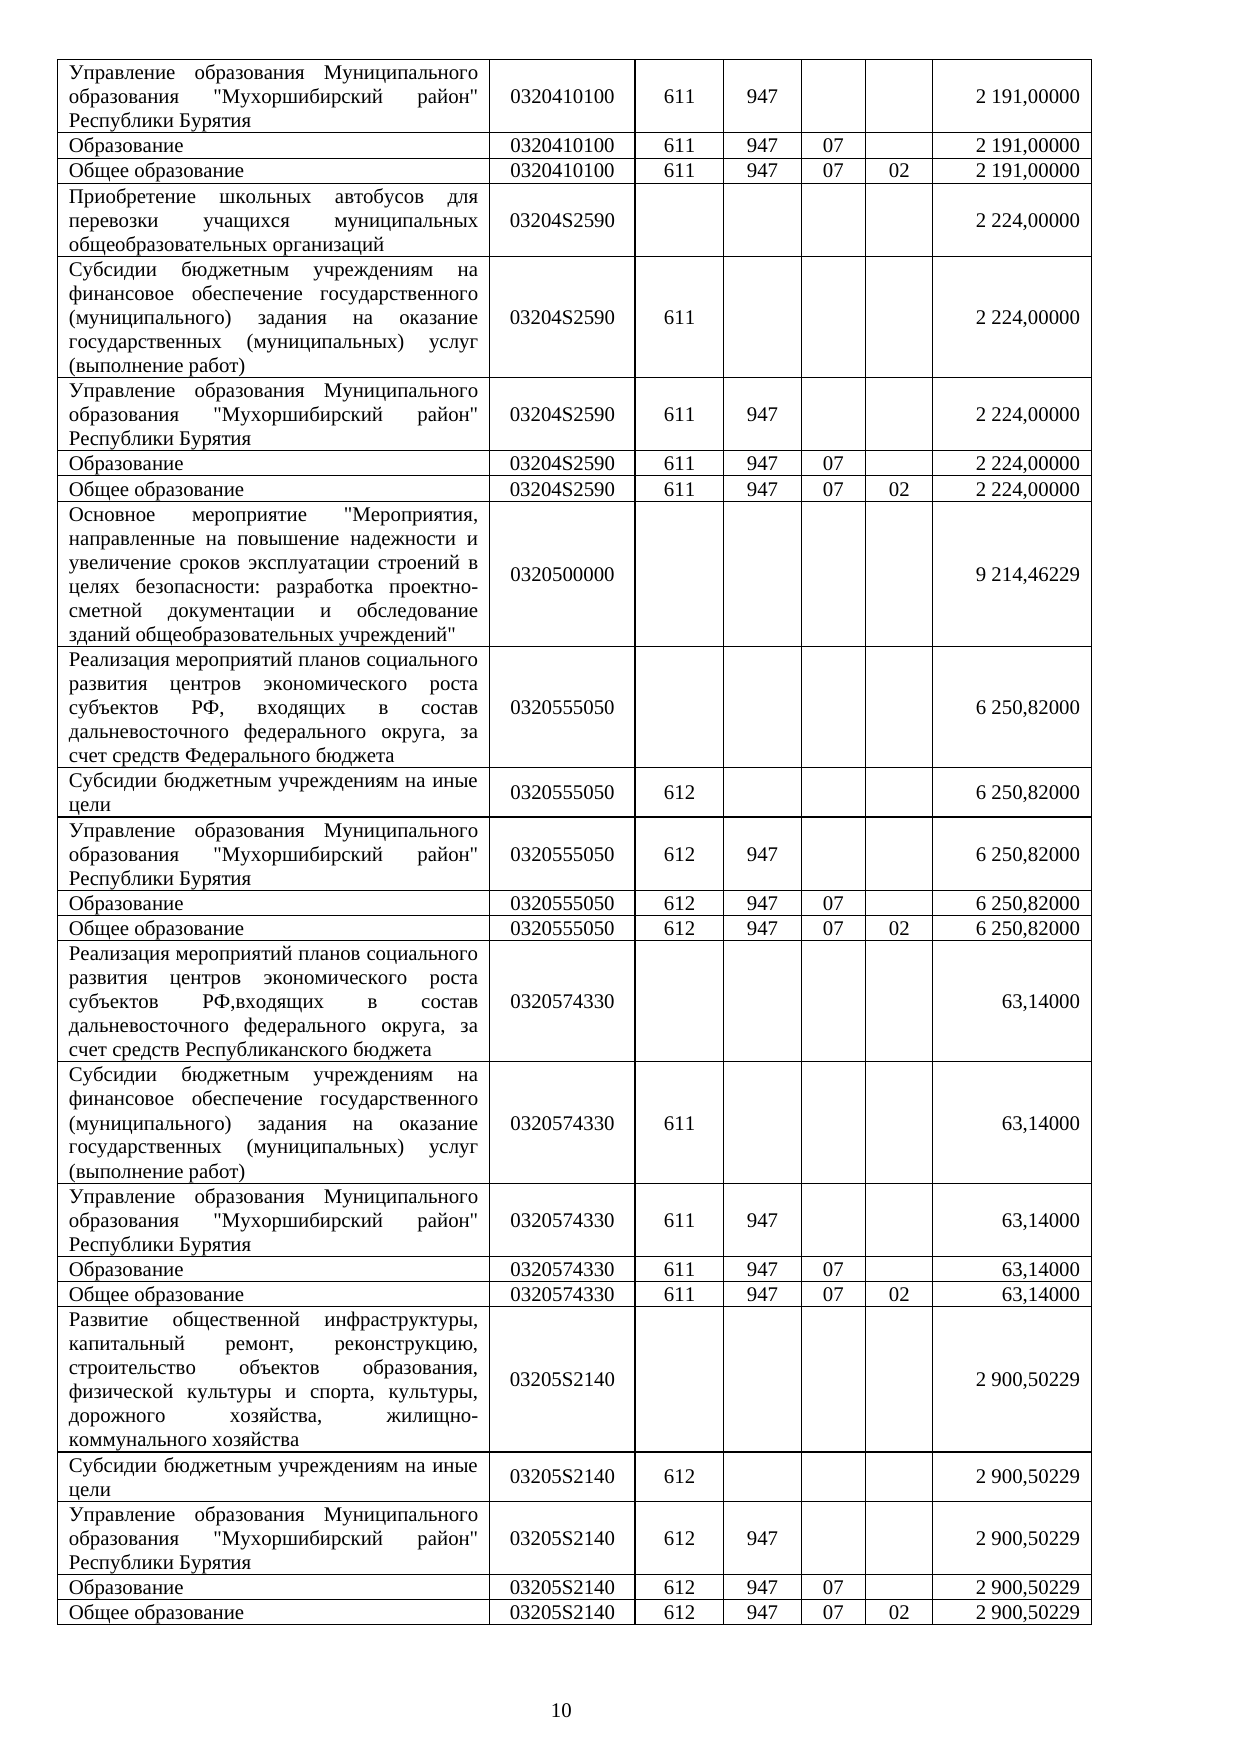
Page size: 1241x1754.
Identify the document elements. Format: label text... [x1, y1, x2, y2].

table_cell [724, 941, 801, 1061]
table_cell 947 [724, 891, 801, 915]
table_cell [866, 451, 932, 475]
table_cell 0320574330 [490, 1257, 634, 1281]
table_cell [802, 1502, 865, 1574]
table_cell 0320574330 [490, 1062, 634, 1183]
table_cell 03204S2590 [490, 476, 634, 501]
table_cell 947 [724, 818, 801, 890]
table_cell 947 [724, 1257, 801, 1281]
table_cell [866, 768, 932, 816]
table_cell 0320410100 [490, 60, 634, 132]
table_cell 611 [636, 1257, 723, 1281]
table_cell [802, 1453, 865, 1501]
table_cell 947 [724, 1282, 801, 1306]
table_cell [802, 941, 865, 1061]
table_cell 2 191,00000 [933, 133, 1091, 157]
table_cell Общее образование [58, 916, 489, 940]
table_cell 6 250,82000 [933, 916, 1091, 940]
table_cell 6 250,82000 [933, 768, 1091, 816]
table_cell 0320555050 [490, 818, 634, 890]
table_cell 612 [636, 768, 723, 816]
table_cell 611 [636, 378, 723, 450]
table_cell [802, 768, 865, 816]
table_cell [724, 184, 801, 256]
table_cell 02 [866, 1282, 932, 1306]
table_cell 0320555050 [490, 647, 634, 767]
table_cell 2 224,00000 [933, 378, 1091, 450]
table_cell [802, 184, 865, 256]
table_cell [802, 378, 865, 450]
table_cell [802, 1062, 865, 1183]
table_cell 612 [636, 1600, 723, 1624]
table_cell 2 224,00000 [933, 476, 1091, 501]
table_cell [636, 647, 723, 767]
table_cell 2 191,00000 [933, 159, 1091, 182]
table_cell 07 [802, 916, 865, 940]
table_cell 0320500000 [490, 502, 634, 646]
table_cell 07 [802, 1600, 865, 1624]
table_cell [866, 1502, 932, 1574]
table_cell 947 [724, 1600, 801, 1624]
table_cell [724, 502, 801, 646]
table_cell 6 250,82000 [933, 891, 1091, 915]
table_cell 07 [802, 1575, 865, 1599]
table_cell [866, 257, 932, 377]
table_cell 63,14000 [933, 1282, 1091, 1306]
table_cell [802, 1307, 865, 1451]
table_cell 63,14000 [933, 1062, 1091, 1183]
table_cell 947 [724, 133, 801, 157]
table_cell 611 [636, 476, 723, 501]
table_cell 611 [636, 1184, 723, 1256]
table_cell 2 900,50229 [933, 1453, 1091, 1501]
table_cell [866, 891, 932, 915]
table_cell [636, 941, 723, 1061]
table_cell Субсидии бюджетным учреждениям на иные цели [58, 1453, 489, 1501]
table_cell [724, 647, 801, 767]
table_cell 611 [636, 159, 723, 182]
table_cell 2 191,00000 [933, 60, 1091, 132]
table_cell [866, 502, 932, 646]
table_cell [866, 818, 932, 890]
table_cell 947 [724, 1502, 801, 1574]
table_cell 611 [636, 133, 723, 157]
table_cell 03204S2590 [490, 257, 634, 377]
table_cell Управление образования Муниципального образования "Мухоршибирский район" Республики Бурятия [58, 1502, 489, 1574]
table_cell 6 250,82000 [933, 647, 1091, 767]
table_cell 2 900,50229 [933, 1575, 1091, 1599]
table_cell [866, 60, 932, 132]
table_cell Управление образования Муниципального образования "Мухоршибирский район" Республики Бурятия [58, 1184, 489, 1256]
table_cell 611 [636, 60, 723, 132]
table_cell 612 [636, 916, 723, 940]
table_cell 0320555050 [490, 916, 634, 940]
table_cell [802, 1184, 865, 1256]
table_cell [802, 647, 865, 767]
table_cell [636, 502, 723, 646]
table_cell 03205S2140 [490, 1453, 634, 1501]
table_cell 2 224,00000 [933, 451, 1091, 475]
table_cell 07 [802, 891, 865, 915]
table_cell 0320574330 [490, 1184, 634, 1256]
table_cell 611 [636, 1062, 723, 1183]
table_cell 07 [802, 476, 865, 501]
table_cell 947 [724, 916, 801, 940]
table_cell 02 [866, 1600, 932, 1624]
table_cell Реализация мероприятий планов социального развития центров экономического роста субъектов РФ,входящих в состав дальневосточного федерального округа, за счет средств Республиканского бюджета [58, 941, 489, 1061]
table_cell 947 [724, 1184, 801, 1256]
table_cell Образование [58, 451, 489, 475]
table_cell 03205S2140 [490, 1502, 634, 1574]
table_cell 03205S2140 [490, 1575, 634, 1599]
table_cell 07 [802, 451, 865, 475]
table_cell 0320555050 [490, 891, 634, 915]
table_cell 947 [724, 159, 801, 182]
table_cell Реализация мероприятий планов социального развития центров экономического роста субъектов РФ, входящих в состав дальневосточного федерального округа, за счет средств Федерального бюджета [58, 647, 489, 767]
table_cell Управление образования Муниципального образования "Мухоршибирский район" Республики Бурятия [58, 818, 489, 890]
table_cell 947 [724, 378, 801, 450]
table_cell Образование [58, 1575, 489, 1599]
table_cell 947 [724, 476, 801, 501]
table_cell 612 [636, 891, 723, 915]
table_cell Общее образование [58, 159, 489, 182]
table_cell [724, 257, 801, 377]
table_cell Общее образование [58, 1282, 489, 1306]
table_cell [636, 184, 723, 256]
table_cell 2 224,00000 [933, 184, 1091, 256]
table_cell Образование [58, 1257, 489, 1281]
table_cell Общее образование [58, 1600, 489, 1624]
table_cell [724, 1307, 801, 1451]
table_cell 612 [636, 1575, 723, 1599]
table_cell Образование [58, 133, 489, 157]
table_cell [636, 1307, 723, 1451]
table_cell 03204S2590 [490, 378, 634, 450]
table_cell 0320574330 [490, 1282, 634, 1306]
table_cell 2 900,50229 [933, 1307, 1091, 1451]
table_cell 03204S2590 [490, 451, 634, 475]
table_cell 63,14000 [933, 1257, 1091, 1281]
table_cell [866, 647, 932, 767]
table_cell [724, 768, 801, 816]
table_cell [802, 257, 865, 377]
table_cell 0320410100 [490, 159, 634, 182]
table_cell 63,14000 [933, 1184, 1091, 1256]
table_cell 03205S2140 [490, 1307, 634, 1451]
table_cell 2 224,00000 [933, 257, 1091, 377]
table_cell 07 [802, 1257, 865, 1281]
table_cell [724, 1453, 801, 1501]
table_cell [866, 1062, 932, 1183]
table_cell [866, 378, 932, 450]
table_cell [866, 1184, 932, 1256]
table_cell 6 250,82000 [933, 818, 1091, 890]
table_cell 0320555050 [490, 768, 634, 816]
table_cell 612 [636, 1453, 723, 1501]
table_cell 9 214,46229 [933, 502, 1091, 646]
table_cell Образование [58, 891, 489, 915]
table_cell 02 [866, 159, 932, 182]
table_cell 611 [636, 257, 723, 377]
table_cell 2 900,50229 [933, 1600, 1091, 1624]
table_cell [866, 1307, 932, 1451]
table_cell Развитие общественной инфраструктуры, капитальный ремонт, реконструкцию, строительство объектов образования, физической культуры и спорта, культуры, дорожного хозяйства, жилищно-коммунального хозяйства [58, 1307, 489, 1451]
table_cell [802, 818, 865, 890]
table_cell 03204S2590 [490, 184, 634, 256]
table_cell 02 [866, 476, 932, 501]
table_cell [866, 184, 932, 256]
table_cell [866, 1575, 932, 1599]
table_cell 947 [724, 451, 801, 475]
table_cell 947 [724, 60, 801, 132]
table_cell Основное мероприятие "Мероприятия, направленные на повышение надежности и увеличение сроков эксплуатации строений в целях безопасности: разработка проектно-сметной документации и обследование зданий общеобразовательных учреждений" [58, 502, 489, 646]
table_cell 07 [802, 159, 865, 182]
table_cell 612 [636, 818, 723, 890]
table_cell Приобретение школьных автобусов для перевозки учащихся муниципальных общеобразовательных организаций [58, 184, 489, 256]
table_cell 07 [802, 133, 865, 157]
table_cell 611 [636, 451, 723, 475]
table_cell Субсидии бюджетным учреждениям на иные цели [58, 768, 489, 816]
table_cell [866, 1257, 932, 1281]
table_cell Управление образования Муниципального образования "Мухоршибирский район" Республики Бурятия [58, 60, 489, 132]
table_cell 03205S2140 [490, 1600, 634, 1624]
table_cell [866, 133, 932, 157]
table_cell [724, 1062, 801, 1183]
table_cell [866, 941, 932, 1061]
table_cell 02 [866, 916, 932, 940]
table_cell 0320574330 [490, 941, 634, 1061]
table_cell 947 [724, 1575, 801, 1599]
table_cell Общее образование [58, 476, 489, 501]
table_cell 07 [802, 1282, 865, 1306]
table_cell 612 [636, 1502, 723, 1574]
table_cell 2 900,50229 [933, 1502, 1091, 1574]
table_cell 0320410100 [490, 133, 634, 157]
table_cell [802, 60, 865, 132]
table_cell Управление образования Муниципального образования "Мухоршибирский район" Республики Бурятия [58, 378, 489, 450]
table_cell [802, 502, 865, 646]
table_cell 63,14000 [933, 941, 1091, 1061]
table_cell [866, 1453, 932, 1501]
table_cell 611 [636, 1282, 723, 1306]
